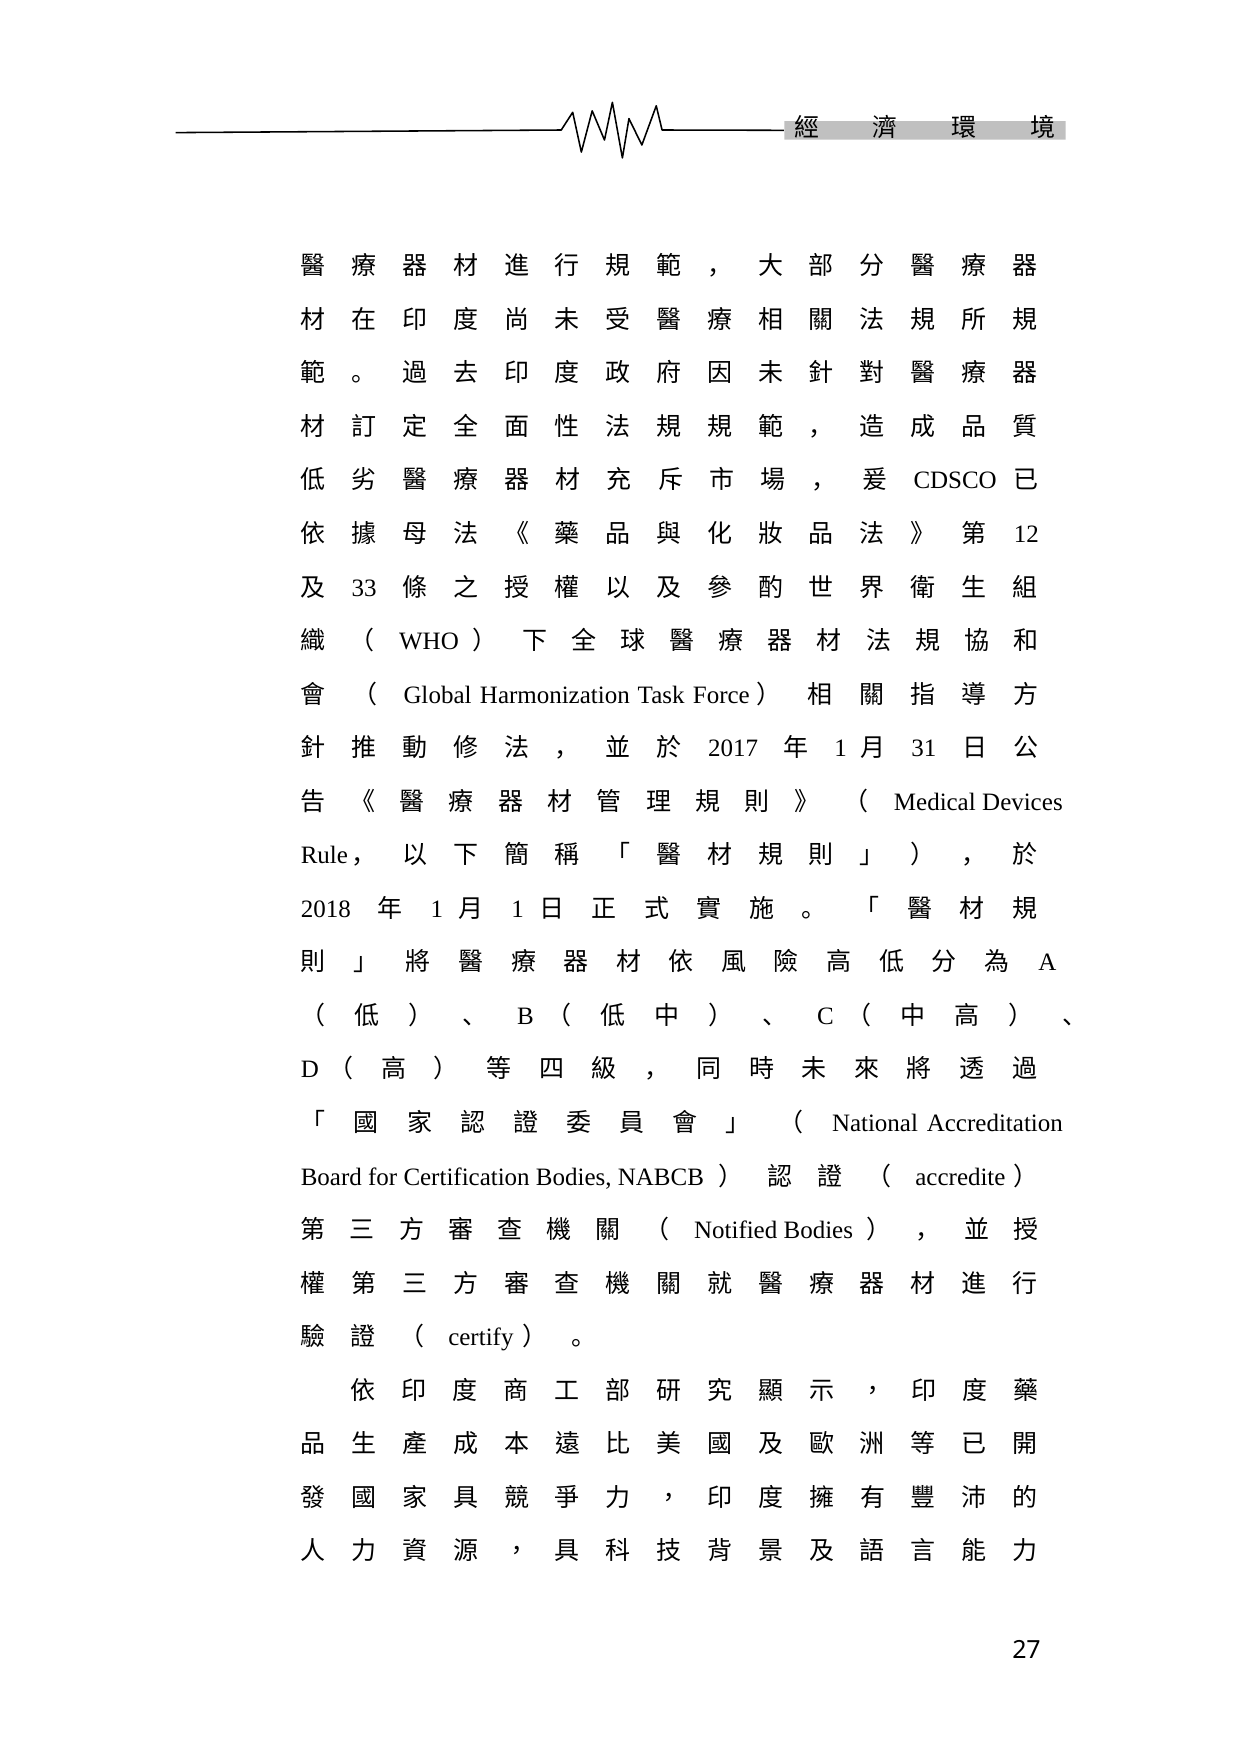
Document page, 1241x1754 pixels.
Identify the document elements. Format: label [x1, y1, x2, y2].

text [276, 1362, 1063, 1576]
text [276, 237, 1063, 1362]
